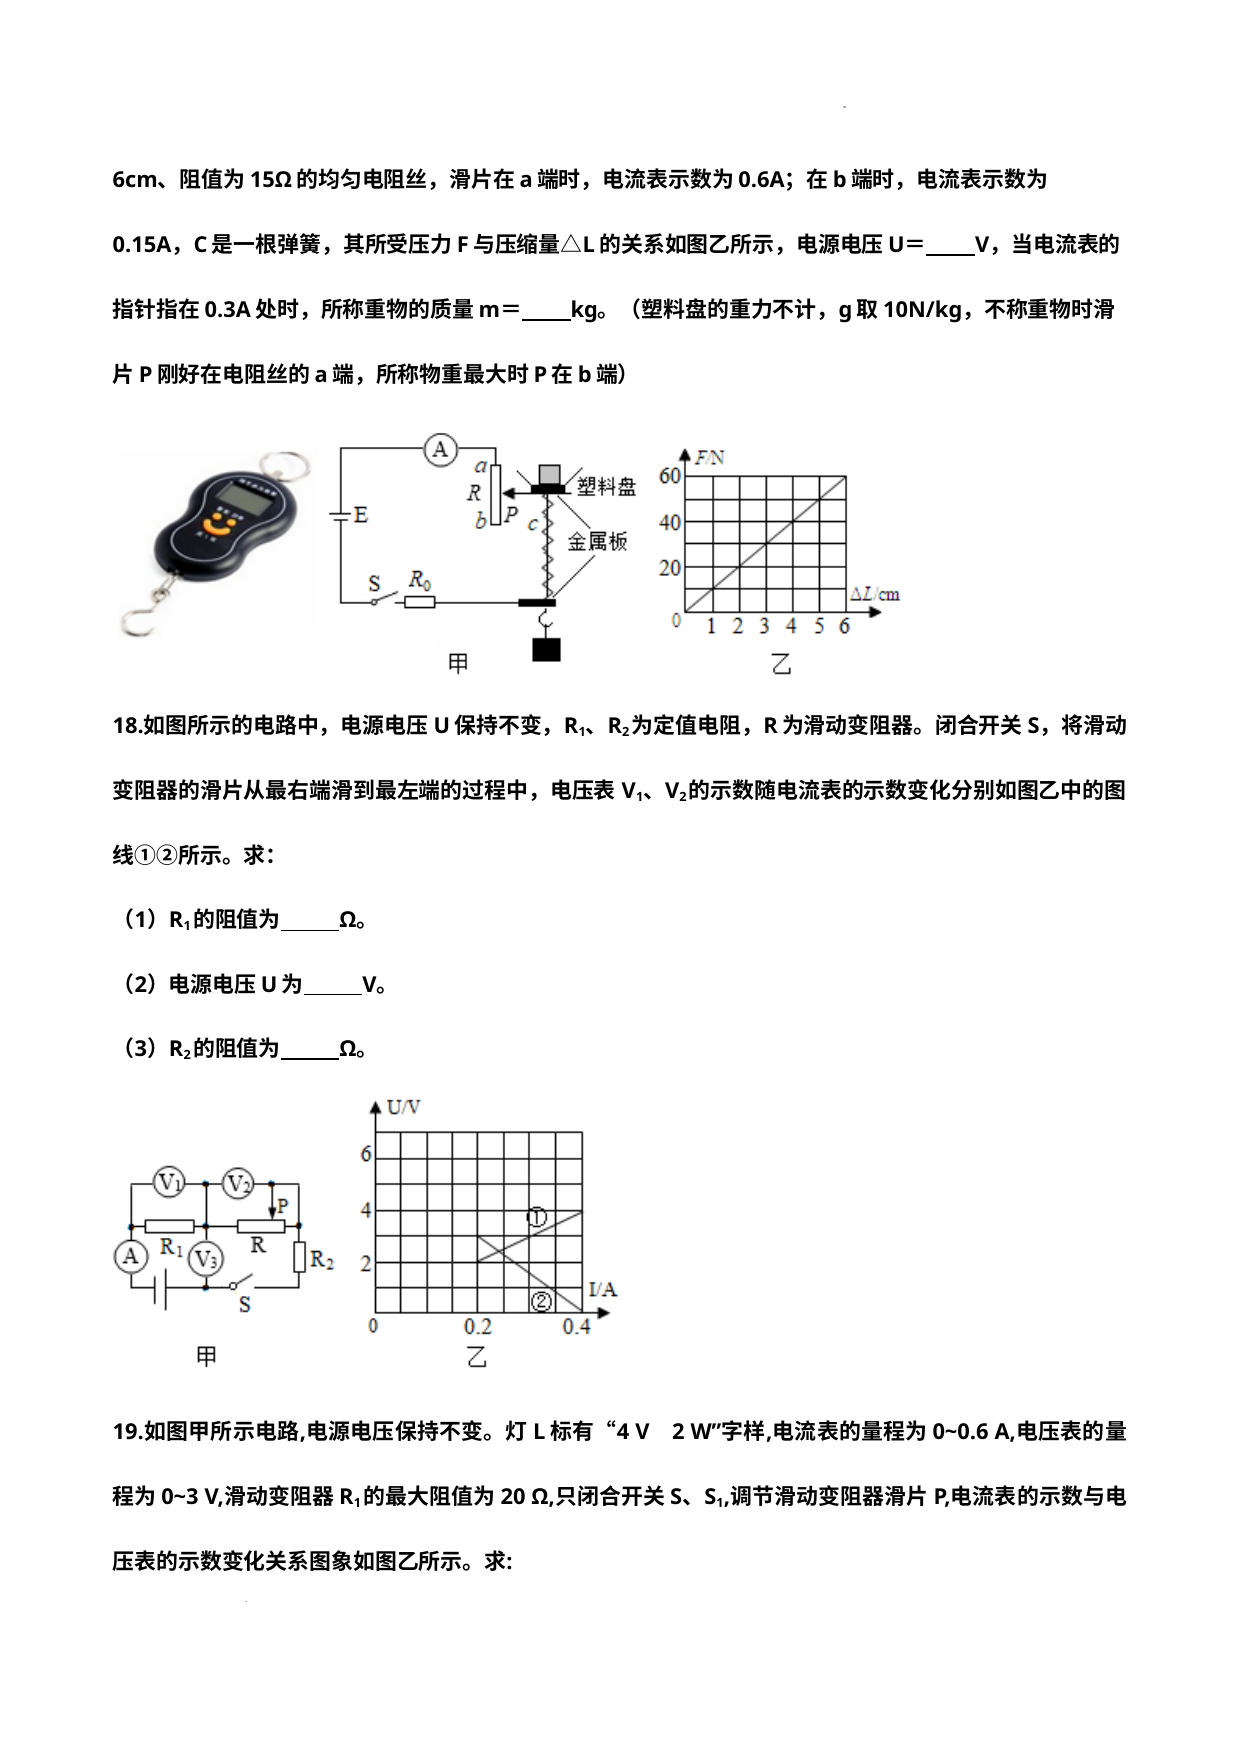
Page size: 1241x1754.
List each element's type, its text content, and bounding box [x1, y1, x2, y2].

text 19.如图甲所示电路,电源电压保持不变。灯L标有“4 V 2 W”字样,电流表的量程为0~0.6 A,电压表的量程为0~3 V,滑动变阻器R1的最大阻值为20 Ω,只闭合开关S、S1,调节滑动变阻器滑片P,电流表的示数与电压表的示数变化关系图象如图乙所示。求: [112, 1414, 1128, 1577]
text （3）R2的阻值为 Ω。 [112, 1031, 1128, 1063]
picture [112, 1095, 624, 1372]
text 18.如图所示的电路中，电源电压U保持不变，R1、R2为定值电阻，R为滑动变阻器。闭合开关S，将滑动变阻器的滑片从最右端滑到最左端的过程中，电压表V1、V2的示数随电流表的示数变化分别如图乙中的图线①②所示。求： [112, 708, 1128, 870]
text （2）电源电压U为 V。 [112, 966, 1128, 999]
text （1）R1的阻值为 Ω。 [112, 902, 1128, 934]
picture [112, 421, 905, 679]
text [112, 162, 1128, 389]
